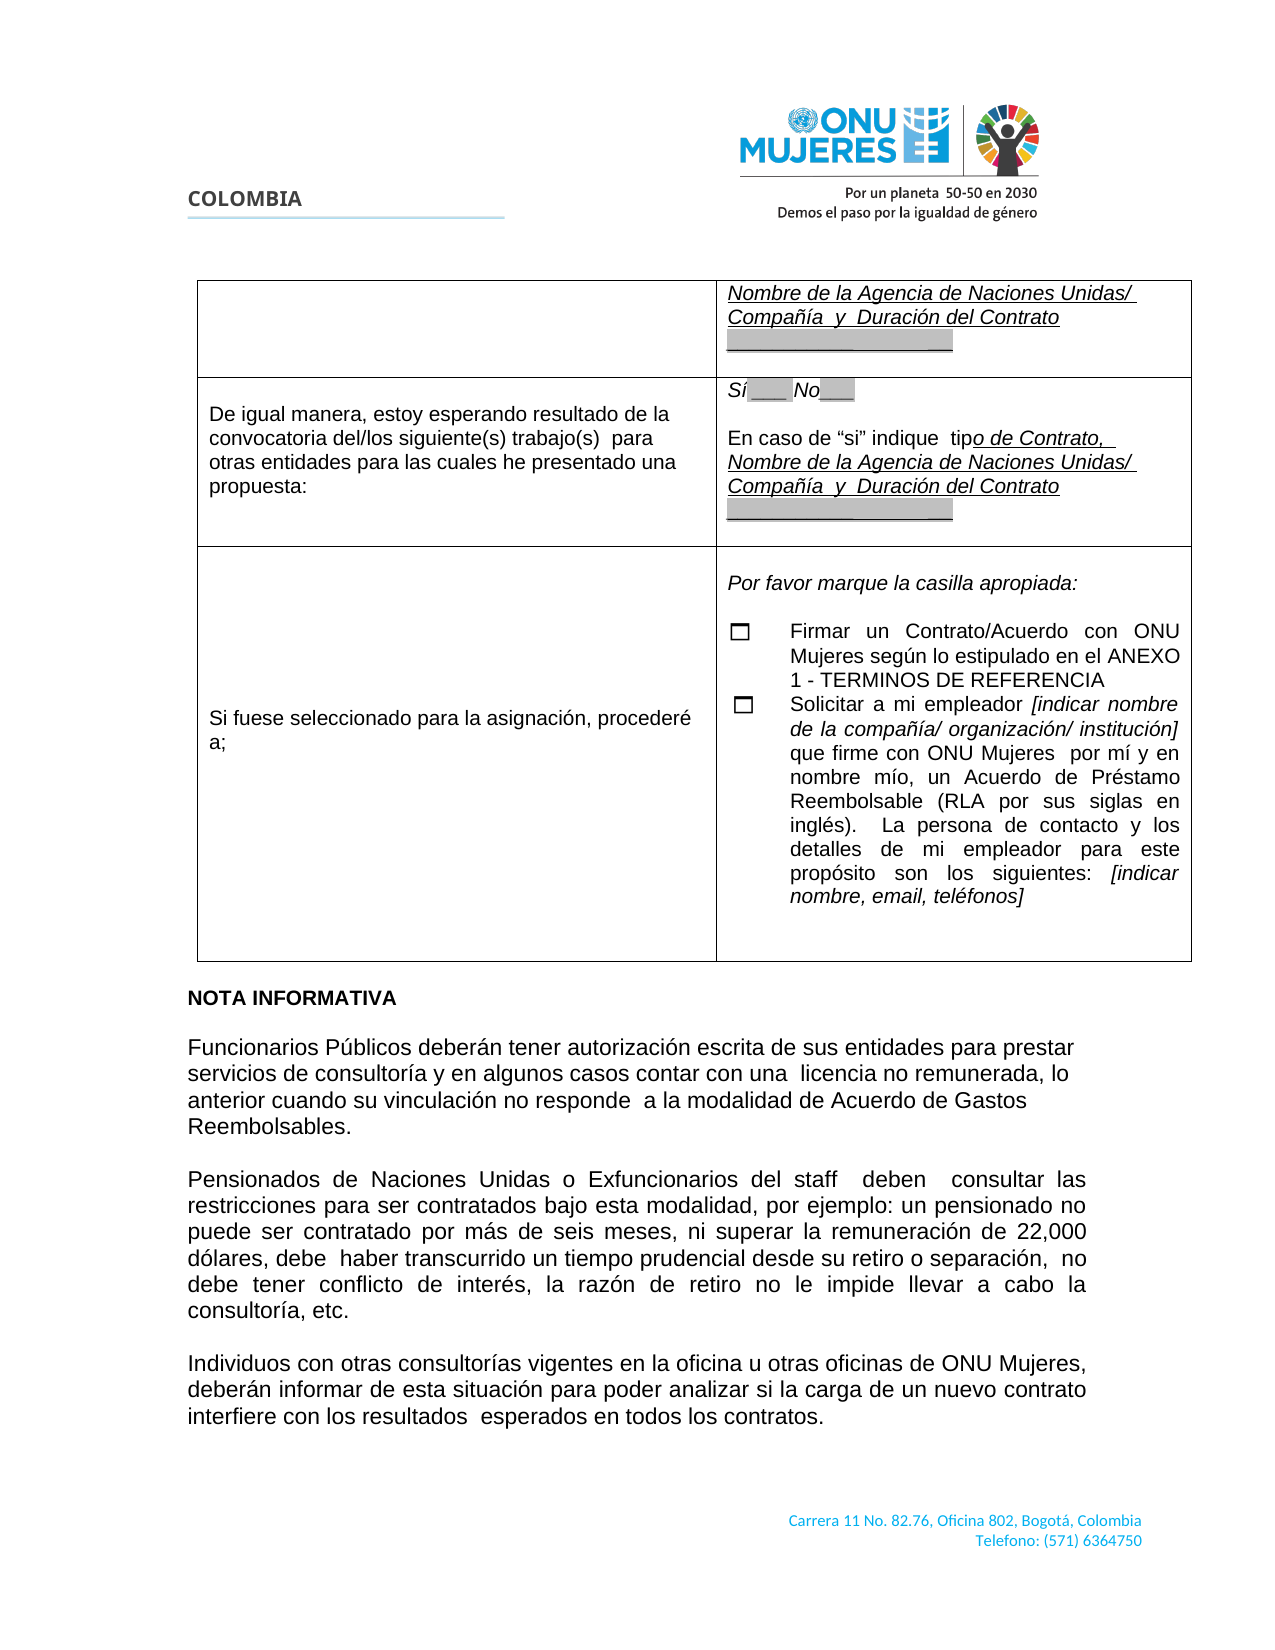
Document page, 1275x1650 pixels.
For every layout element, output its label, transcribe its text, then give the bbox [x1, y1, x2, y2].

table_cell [198, 281, 716, 377]
table_cell Si fuese seleccionado para la asignación, procederé a; [198, 547, 716, 961]
text Funcionarios Públicos deberán tener autorización escrita de sus entidades para prestar servicios de consultoría y en algunos casos contar con una licencia no remunerada, lo anterior cuando su vinculación no responde a la modalidad de Acuerdo de Gastos Reembolsables. [187, 1034, 1087, 1139]
text nota informativa [187, 986, 1087, 1010]
list Individuos con otras consultorías vigentes en la oficina u otras oficinas de ONU Mujeres, deberán informar de esta situación para poder analizar si la carga de un nuevo contrato interfiere con los resultados esperados en todos los contratos. [187, 1350, 1087, 1429]
table_cell Por favor marque la casilla apropiada: Firmar un Contrato/Acuerdo con ONU Mujeres según lo estipulado en el ANEXO 1 - TERMINOS DE REFERENCIA Solicitar a mi empleador [indicar nombre de la compañía/ organización/ institución] que firme con ONU Mujeres por mí y en nombre mío, un Acuerdo de Préstamo Reembolsable (RLA por sus siglas en inglés). La persona de contacto y los detalles de mi empleador para este propósito son los siguientes: [indicar nombre, email, teléfonos] [717, 547, 1191, 961]
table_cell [717, 281, 1191, 377]
table_cell De igual manera, estoy esperando resultado de la convocatoria del/los siguiente(s) trabajo(s) para otras entidades para las cuales he presentado una propuesta: [198, 378, 716, 546]
list Pensionados de Naciones Unidas o Exfuncionarios del staff deben consultar las restricciones para ser contratados bajo esta modalidad, por ejemplo: un pensionado no puede ser contratado por más de seis meses, ni superar la remuneración de 22,000 dólares, debe haber transcurrido un tiempo prudencial desde su retiro o separación, no debe tener conflicto de interés, la razón de retiro no le impide llevar a cabo la consultoría, etc. [187, 1166, 1087, 1324]
